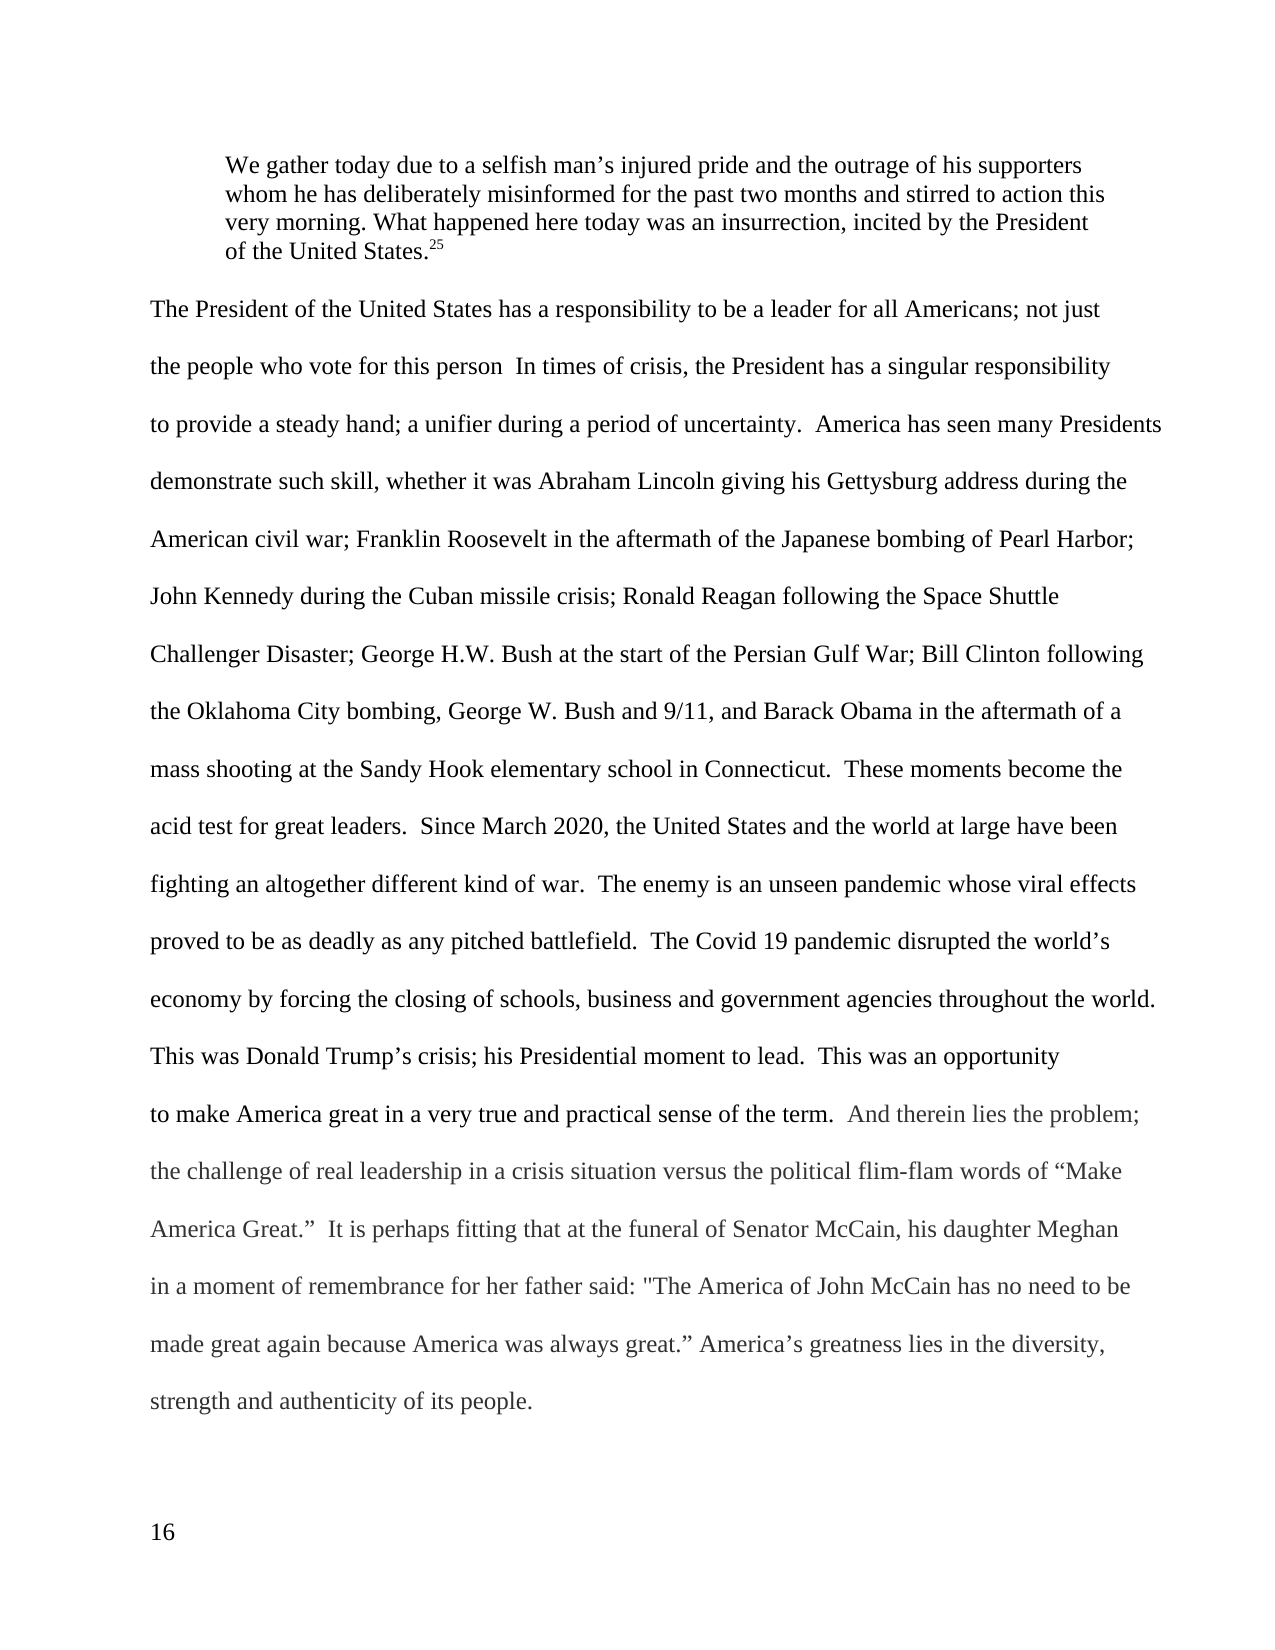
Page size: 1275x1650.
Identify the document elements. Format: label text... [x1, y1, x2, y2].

text of the United States. [225, 236, 1125, 265]
text The President of the United States has a responsibility to be a leader for all Americans; not just [150, 294, 1162, 322]
text to provide a steady hand; a unifier during a period of uncertainty. America has seen many Presidents demonstrate such skill, whether it was Abraham Lincoln giving his Gettysburg address during the American civil war; Franklin Roosevelt in the aftermath of the Japanese bombing of Pearl Harbor; John Kennedy during the Cuban missile crisis; Ronald Reagan following the Space Shuttle Challenger Disaster; George H.W. Bush at the start of the Persian Gulf War; Bill Clinton following the Oklahoma City bombing, George W. Bush and 9/11, and Barack Obama in the aftermath of a mass shooting at the Sandy Hook elementary school in Connecticut. These moments become the acid test for great leaders. Since March 2020, the United States and the world at large have been fighting an altogether different kind of war. The enemy is an unseen pandemic whose viral effects proved to be as deadly as any pitched battlefield. The Covid 19 pandemic disrupted the world’s economy by forcing the closing of schools, business and government agencies throughout the world. This was Donald Trump’s crisis; his Presidential moment to lead. This was an opportunity to make America great in a very true and practical sense of the term. And therein lies the problem; the challenge of real leadership in a crisis situation versus the political flim-flam words of “Make America Great.” It is perhaps fitting that at the funeral of Senator McCain, his daughter Meghan in a moment of remembrance for her father said: "The America of John McCain has no need to be made great again because America was always great.” America’s greatness lies in the diversity, strength and authenticity of its people. [150, 409, 1162, 1415]
text We gather today due to a selfish man’s injured pride and the outrage of his supporters whom he has deliberately misinformed for the past two months and stirred to action this very morning. What happened here today was an insurrection, incited by the President [225, 150, 1125, 236]
text the people who vote for this person In times of crisis, the President has a singular responsibility [150, 351, 1162, 380]
